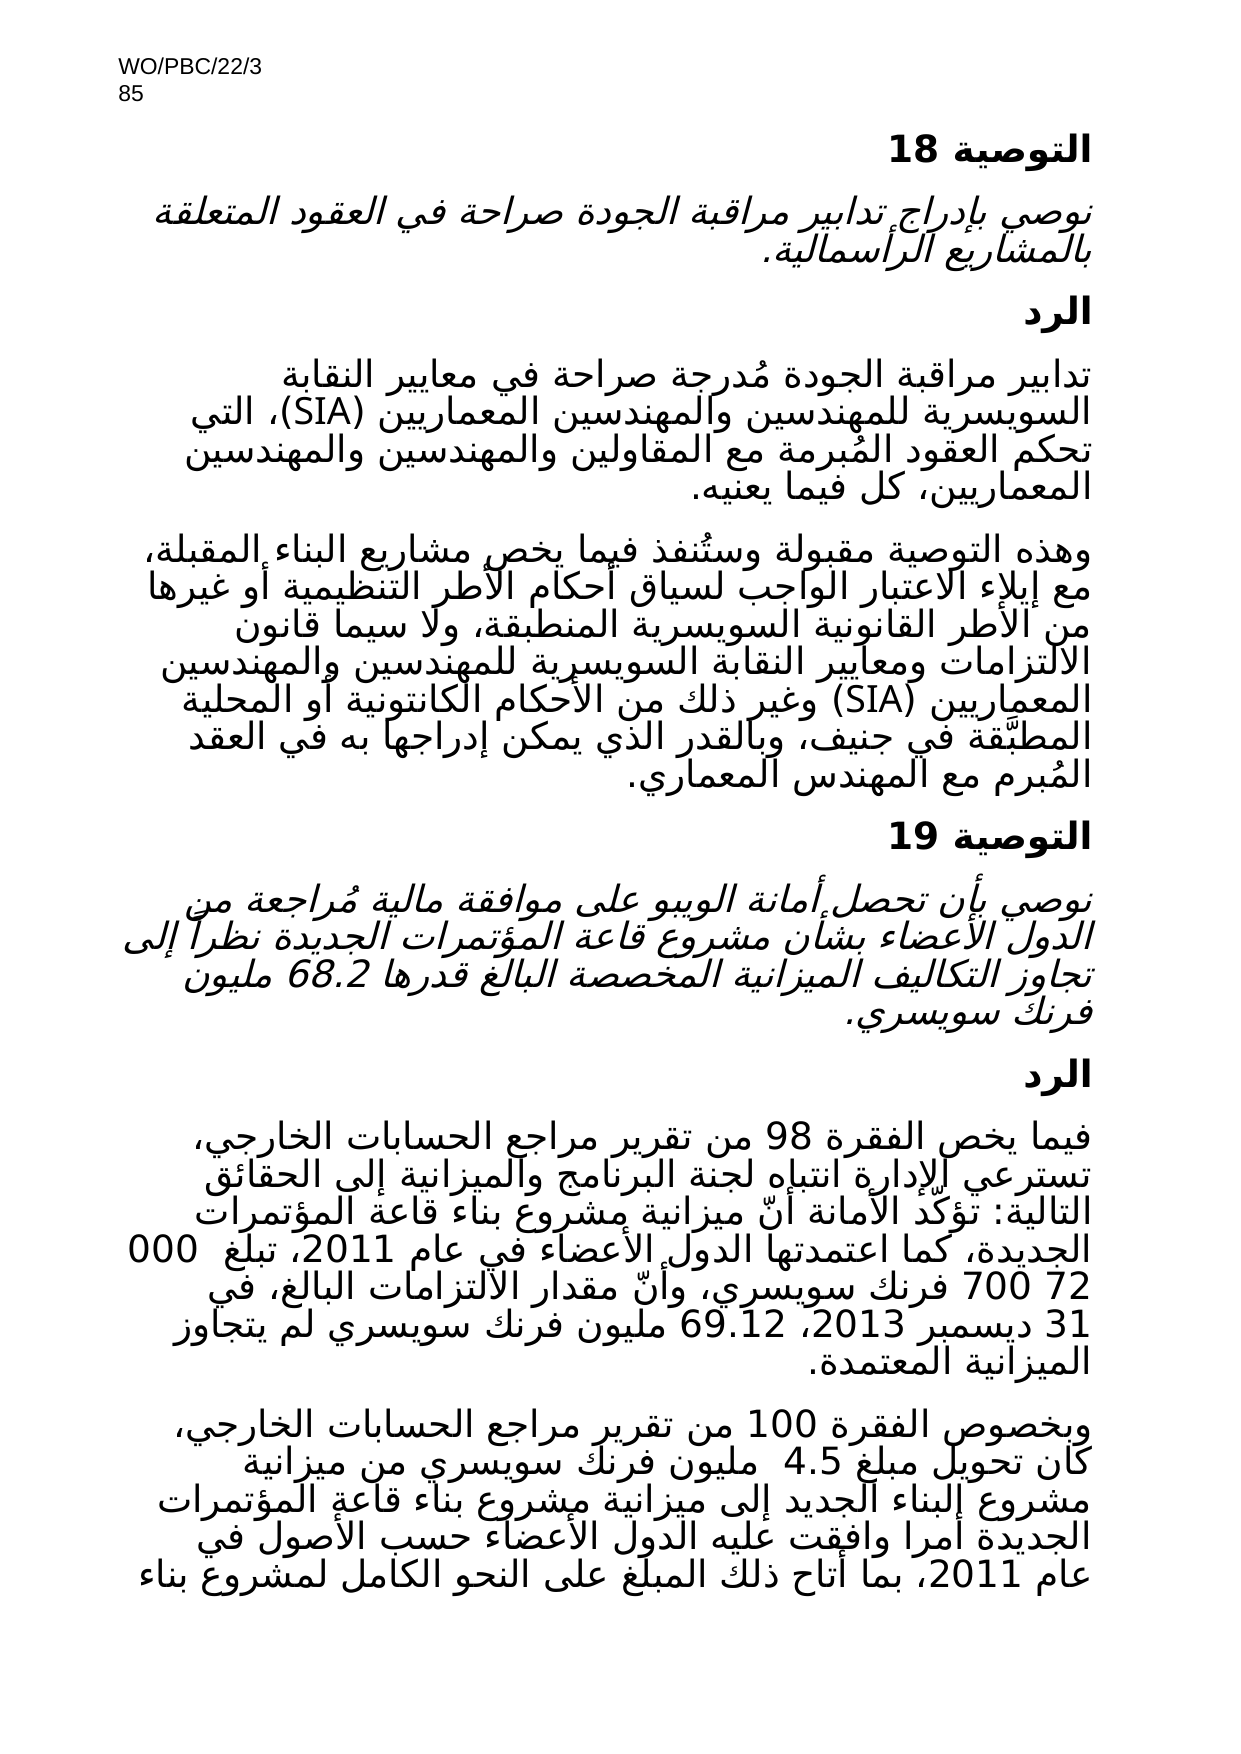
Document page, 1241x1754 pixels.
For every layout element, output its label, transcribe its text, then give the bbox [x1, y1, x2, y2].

text التوصية 19 [118, 820, 1069, 857]
text نوصي بأن تحصل أمانة الويبو على موافقة مالية مُراجعة من الدول الأعضاء بشأن مشروع قاعة المؤتمرات الجديدة نظراً إلى تجاوز التكاليف الميزانية المخصصة البالغ قدرها 68.2 مليون فرنك سويسري. [118, 882, 1092, 1032]
text وهذه التوصية مقبولة وستُنفذ فيما يخص مشاريع البناء المقبلة، مع إيلاء الاعتبار الواجب لسياق أحكام الأطر التنظيمية أو غيرها من الأطر القانونية السويسرية المنطبقة، ولا سيما قانون الالتزامات ومعايير النقابة السويسرية للمهندسين والمهندسين المعماريين (SIA) وغير ذلك من الأحكام الكانتونية أو المحلية المطبَّقة في جنيف، وبالقدر الذي يمكن إدراجها به في العقد المُبرم مع المهندس المعماري. [118, 532, 1092, 795]
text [118, 1407, 1092, 1595]
text التوصية 18 [118, 132, 1092, 170]
text الرد [118, 1057, 1092, 1095]
text نوصي بإدراج تدابير مراقبة الجودة صراحة في العقود المتعلقة بالمشاريع الرأسمالية. [118, 195, 1092, 270]
text تدابير مراقبة الجودة مُدرجة صراحة في معايير النقابة السويسرية للمهندسين والمهندسين المعماريين (SIA)، التي تحكم العقود المُبرمة مع المقاولين والمهندسين والمهندسين المعماريين، كل فيما يعنيه. [118, 357, 1092, 507]
text فيما يخص الفقرة 98 من تقرير مراجع الحسابات الخارجي، تسترعي الإدارة انتباه لجنة البرنامج والميزانية إلى الحقائق التالية: تؤكّد الأمانة أنّ ميزانية مشروع بناء قاعة المؤتمرات الجديدة، كما اعتمدتها الدول الأعضاء في عام 2011، تبلغ 000 700 72 فرنك سويسري، وأنّ مقدار الالتزامات البالغ، في 31 ديسمبر 2013، 69.12 مليون فرنك سويسري لم يتجاوز الميزانية المعتمدة. [118, 1120, 1092, 1382]
text الرد [1053, 295, 1092, 332]
text التوصية 19 [1040, 820, 1092, 857]
text الرد [118, 295, 1069, 332]
